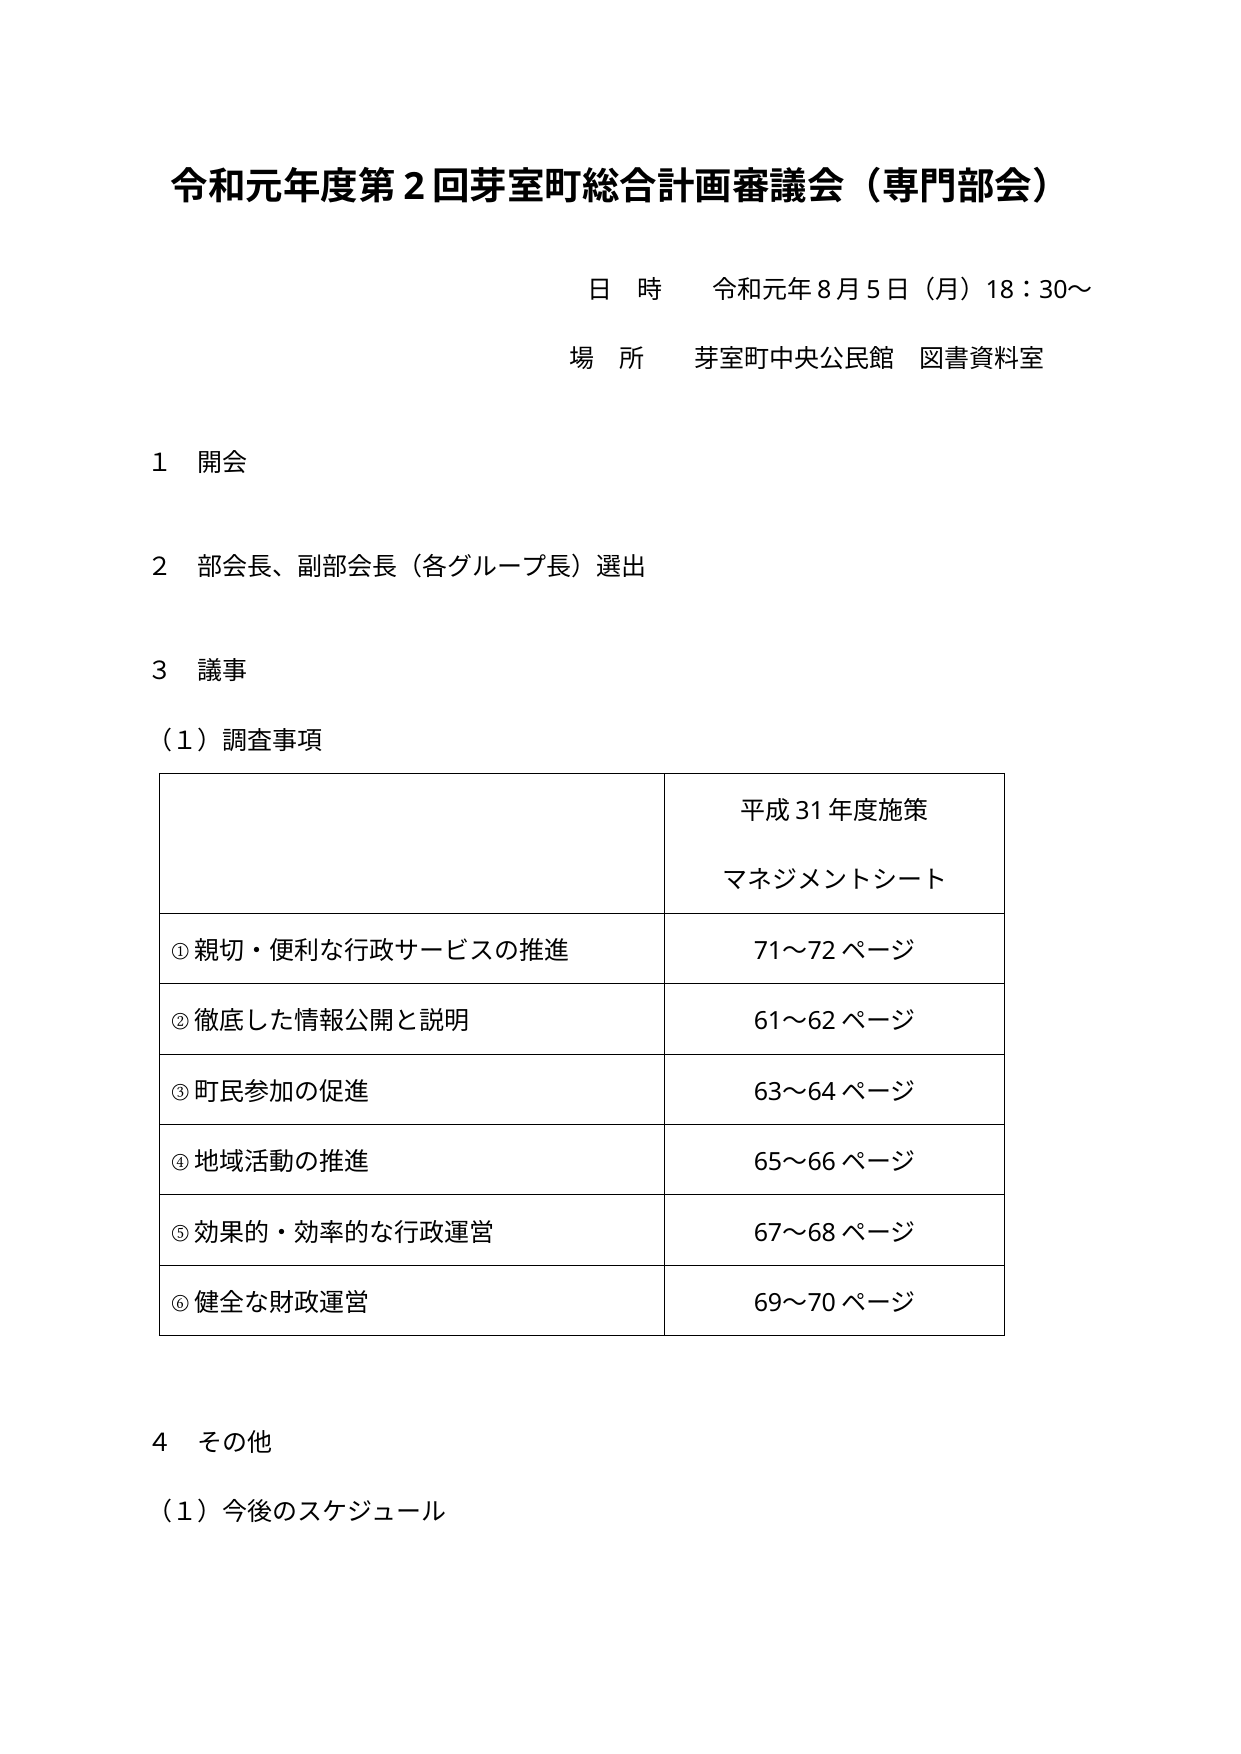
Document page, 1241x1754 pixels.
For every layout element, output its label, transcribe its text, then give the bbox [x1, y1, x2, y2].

table_header [160, 774, 664, 913]
table_cell ⑥健全な財政運営 [160, 1266, 664, 1335]
text （１）調査事項 [148, 703, 1092, 773]
text 令和元年度第2回芽室町総合計画審議会（専門部会） [148, 148, 1092, 218]
table_cell 67～68ページ [665, 1195, 1004, 1265]
text （１）今後のスケジュール [148, 1475, 1092, 1544]
text ３ 議事 [148, 634, 1092, 703]
table_cell 63～64ページ [665, 1055, 1004, 1124]
table_cell ③町民参加の促進 [160, 1055, 664, 1124]
table_cell ④地域活動の推進 [160, 1125, 664, 1194]
table_cell ①親切・便利な行政サービスの推進 [160, 914, 664, 983]
table_cell ②徹底した情報公開と説明 [160, 984, 664, 1053]
table_header 平成31年度施策 マネジメントシート [665, 774, 1004, 913]
text 日 時 令和元年8月5日（月）18：30～ [148, 253, 1092, 322]
text ４ その他 [148, 1406, 1092, 1475]
text ２ 部会長、副部会長（各グループ長）選出 [148, 530, 1092, 599]
table_cell 71～72ページ [665, 914, 1004, 983]
table_cell ⑤効果的・効率的な行政運営 [160, 1195, 664, 1265]
table_cell 69～70ページ [665, 1266, 1004, 1335]
table_cell 61～62ページ [665, 984, 1004, 1053]
text １ 開会 [148, 426, 1092, 495]
table_cell 65～66ページ [665, 1125, 1004, 1194]
text 場 所 芽室町中央公民館 図書資料室 [148, 322, 1044, 391]
